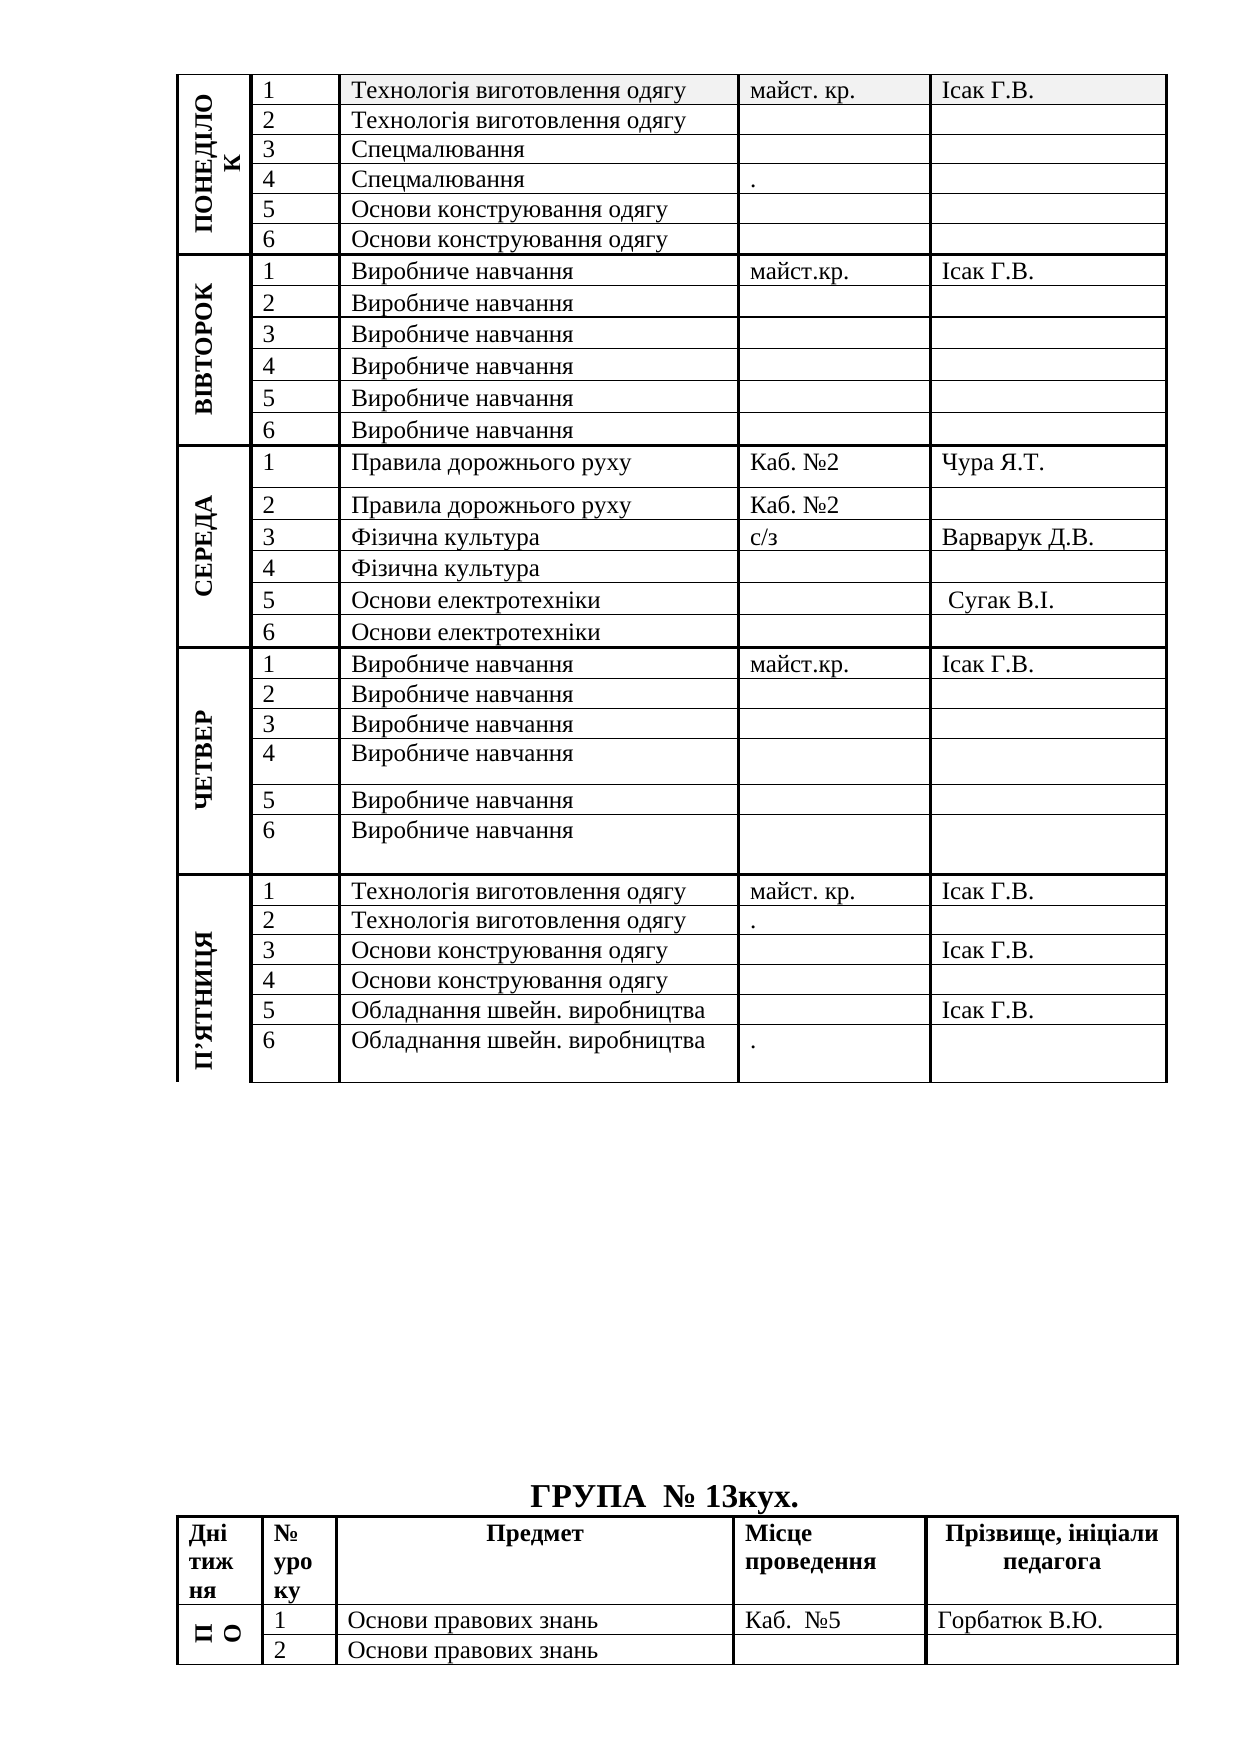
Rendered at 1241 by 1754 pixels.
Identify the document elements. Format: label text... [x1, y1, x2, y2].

table_cell [740, 583, 929, 614]
table_cell [932, 1025, 1165, 1082]
table_cell Виробниче навчання [341, 413, 737, 444]
table_cell 1 [253, 649, 338, 678]
table_cell [932, 164, 1165, 193]
table_cell Ісак Г.В. [932, 935, 1165, 964]
table_cell 3 [253, 318, 338, 348]
table_cell . [740, 1025, 929, 1082]
table_cell Виробниче навчання [341, 709, 737, 737]
table_cell ПОНЕДІЛОК [179, 1605, 261, 1663]
table_cell майст.кр. [740, 649, 929, 678]
table_cell Ісак Г.В. [932, 995, 1165, 1024]
table_cell [740, 194, 929, 223]
table_cell Основи правових знань [338, 1635, 732, 1663]
text ГРУПА № 13кух. [177, 1476, 1152, 1514]
table_header Місце проведення [735, 1518, 924, 1604]
table_cell 6 [253, 815, 338, 873]
table_cell Основи конструювання одягу [341, 935, 737, 964]
table_cell [740, 381, 929, 412]
table_cell [932, 413, 1165, 444]
table_cell Виробниче навчання [341, 256, 737, 284]
table_cell Обладнання швейн. виробництва [341, 995, 737, 1024]
table_cell [740, 995, 929, 1024]
table_cell Виробниче навчання [341, 318, 737, 348]
table_cell 2 [253, 286, 338, 316]
table_cell [740, 679, 929, 708]
table_cell 5 [253, 583, 338, 614]
table_cell 1 [253, 876, 338, 904]
table_cell Каб. №5 [735, 1605, 924, 1634]
table_cell 6 [253, 413, 338, 444]
table_cell майст. кр. [740, 75, 929, 104]
table_cell Виробниче навчання [341, 286, 737, 316]
table_cell Фізична культура [341, 520, 737, 550]
table_cell Каб. №2 [740, 447, 929, 487]
table_cell Спецмалювання [341, 135, 737, 163]
table_cell 5 [253, 194, 338, 223]
table_cell [740, 815, 929, 873]
table_cell [740, 551, 929, 582]
table_cell 1 [253, 447, 338, 487]
table_cell 4 [253, 551, 338, 582]
table_cell СЕРЕДА [179, 447, 249, 646]
table_cell [932, 785, 1165, 814]
table_cell Ісак Г.В. [932, 75, 1165, 104]
table_cell ВІВТОРОК [179, 256, 249, 444]
table_cell [932, 615, 1165, 646]
table_cell 6 [253, 224, 338, 253]
table_cell Спецмалювання [341, 164, 737, 193]
table_cell 3 [253, 520, 338, 550]
table_cell Основи правових знань [338, 1605, 732, 1634]
table_cell [932, 105, 1165, 133]
table_header Дні тиж ня [179, 1518, 261, 1604]
table_cell 3 [253, 135, 338, 163]
table_cell Виробниче навчання [341, 649, 737, 678]
table_header № уроку [264, 1518, 335, 1604]
table_cell Каб. №2 [740, 488, 929, 518]
table_cell 2 [253, 679, 338, 708]
table_cell [932, 318, 1165, 348]
table_cell [932, 381, 1165, 412]
table_cell П’ЯТНИЦЯ [179, 876, 249, 1082]
table_cell Виробниче навчання [341, 381, 737, 412]
table_cell 1 [253, 75, 338, 104]
table_cell 2 [253, 906, 338, 934]
table_cell Основи конструювання одягу [341, 224, 737, 253]
table_cell Горбатюк В.Ю. [928, 1605, 1176, 1634]
table_cell Виробниче навчання [341, 739, 737, 784]
table_cell Сугак В.І. [932, 583, 1165, 614]
table_cell [740, 286, 929, 316]
table_cell ЧЕТВЕР [179, 649, 249, 873]
table_cell [932, 679, 1165, 708]
table_cell Обладнання швейн. виробництва [341, 1025, 737, 1082]
table_header Прізвище, ініціали педагога [928, 1518, 1176, 1604]
table_cell [932, 349, 1165, 380]
table_cell 1 [253, 256, 338, 284]
table_cell [932, 286, 1165, 316]
table_cell Технологія виготовлення одягу [341, 75, 737, 104]
table_cell Основи конструювання одягу [341, 194, 737, 223]
table_cell 3 [253, 709, 338, 737]
table_cell Чура Я.Т. [932, 447, 1165, 487]
table_cell [928, 1635, 1176, 1663]
table_cell Фізична культура [341, 551, 737, 582]
table_cell [740, 349, 929, 380]
table_cell [740, 318, 929, 348]
table_cell [932, 739, 1165, 784]
table_cell Виробниче навчання [341, 679, 737, 708]
table_cell 3 [253, 935, 338, 964]
table_cell Правила дорожнього руху [341, 488, 737, 518]
table_cell 4 [253, 349, 338, 380]
table_cell [932, 906, 1165, 934]
table_cell 4 [253, 965, 338, 994]
table_cell Технологія виготовлення одягу [341, 906, 737, 934]
table_cell [740, 135, 929, 163]
table_cell ПОНЕДІЛОК [179, 75, 249, 253]
table_cell Технологія виготовлення одягу [341, 876, 737, 904]
table_cell [740, 965, 929, 994]
table_cell Варварук Д.В. [932, 520, 1165, 550]
table_cell [740, 615, 929, 646]
table_cell Виробниче навчання [341, 815, 737, 873]
table_cell 4 [253, 739, 338, 784]
table_cell 6 [253, 1025, 338, 1082]
table_cell 4 [253, 164, 338, 193]
table_cell 2 [253, 105, 338, 133]
table_cell [932, 194, 1165, 223]
table_cell майст. кр. [740, 876, 929, 904]
table_cell [932, 965, 1165, 994]
table_cell . [740, 164, 929, 193]
table_cell Ісак Г.В. [932, 649, 1165, 678]
table_cell Ісак Г.В. [932, 876, 1165, 904]
table_cell Правила дорожнього руху [341, 447, 737, 487]
table_cell 2 [264, 1635, 335, 1663]
table_cell [740, 224, 929, 253]
table_cell [740, 709, 929, 737]
table_cell [932, 709, 1165, 737]
table_cell [740, 413, 929, 444]
table_cell [740, 739, 929, 784]
table_cell [932, 551, 1165, 582]
table_cell Ісак Г.В. [932, 256, 1165, 284]
table_cell [932, 488, 1165, 518]
table_cell [932, 135, 1165, 163]
table_cell Технологія виготовлення одягу [341, 105, 737, 133]
table_cell Основи електротехніки [341, 583, 737, 614]
table_cell Виробниче навчання [341, 785, 737, 814]
table_cell [932, 224, 1165, 253]
table_cell [740, 105, 929, 133]
table_cell 6 [253, 615, 338, 646]
table_cell Основи конструювання одягу [341, 965, 737, 994]
table_cell 1 [264, 1605, 335, 1634]
table_cell . [740, 906, 929, 934]
table_cell 2 [253, 488, 338, 518]
table_header Предмет [338, 1518, 732, 1604]
table_cell [932, 815, 1165, 873]
table_cell Виробниче навчання [341, 349, 737, 380]
table_cell с/з [740, 520, 929, 550]
table_cell 5 [253, 785, 338, 814]
table_cell [735, 1635, 924, 1663]
table_cell [740, 935, 929, 964]
table_cell майст.кр. [740, 256, 929, 284]
table_cell 5 [253, 381, 338, 412]
table_cell [740, 785, 929, 814]
table_cell 5 [253, 995, 338, 1024]
table_cell Основи електротехніки [341, 615, 737, 646]
